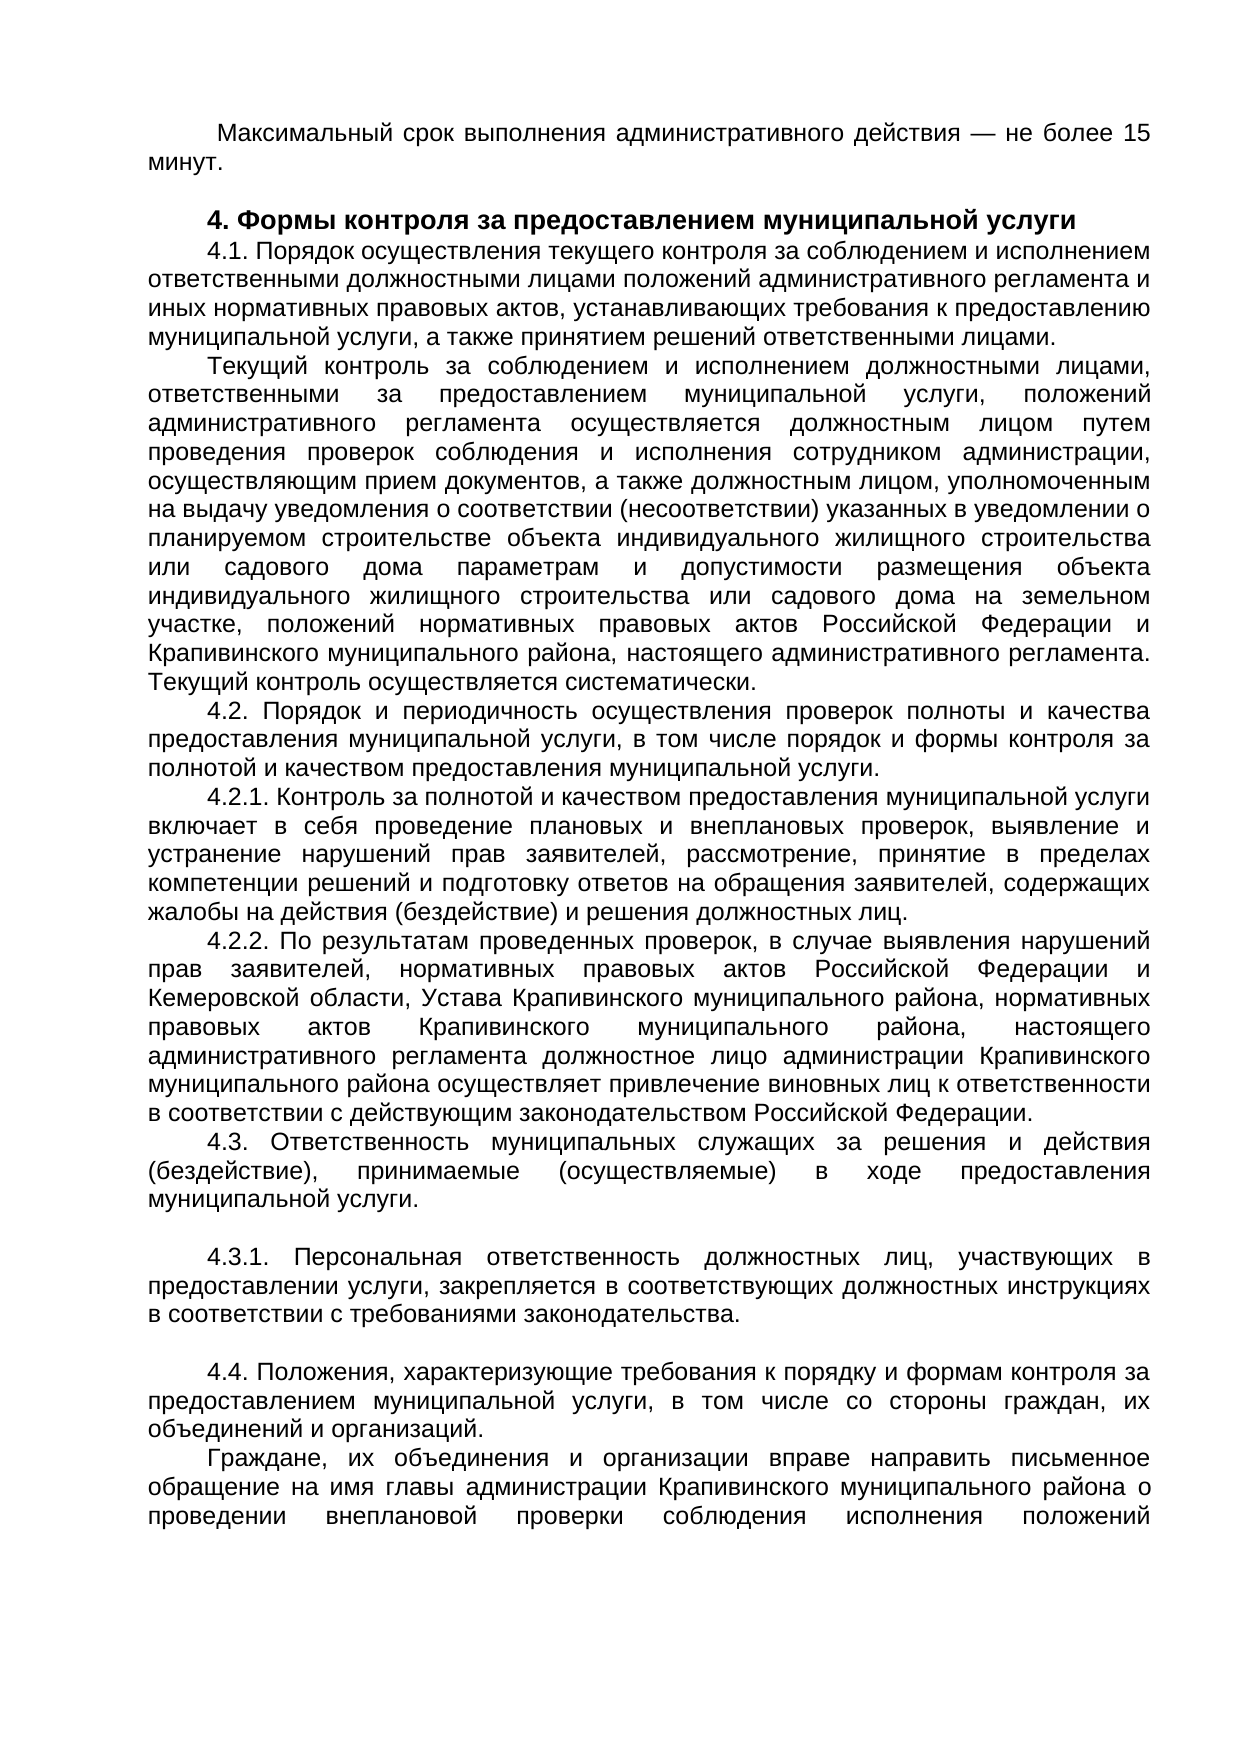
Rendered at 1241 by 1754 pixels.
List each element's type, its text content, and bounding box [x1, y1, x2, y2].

text 4.2.1. Контроль за полнотой и качеством предоставления муниципальной услуги включает в себя проведение плановых и внеплановых проверок, выявление и устранение нарушений прав заявителей, рассмотрение, принятие в пределах компетенции решений и подготовку ответов на обращения заявителей, содержащих жалобы на действия (бездействие) и решения должностных лиц. [148, 782, 1152, 926]
text 4.1. Порядок осуществления текущего контроля за соблюдением и исполнением ответственными должностными лицами положений административного регламента и иных нормативных правовых актов, устанавливающих требования к предоставлению муниципальной услуги, а также принятием решений ответственными лицами. [148, 236, 1152, 351]
text 4.3. Ответственность муниципальных служащих за решения и действия (бездействие), принимаемые (осуществляемые) в ходе предоставления муниципальной услуги. [148, 1127, 1152, 1213]
text 4. Формы контроля за предоставлением муниципальной услуги [148, 204, 1152, 236]
text Максимальный срок выполнения административного действия — не более 15 минут. [148, 118, 1152, 176]
text 4.4. Положения, характеризующие требования к порядку и формам контроля за предоставлением муниципальной услуги, в том числе со стороны граждан, их объединений и организаций. [148, 1357, 1152, 1443]
text 4.2.2. По результатам проведенных проверок, в случае выявления нарушений прав заявителей, нормативных правовых актов Российской Федерации и Кемеровской области, Устава Крапивинского муниципального района, нормативных правовых актов Крапивинского муниципального района, настоящего административного регламента должностное лицо администрации Крапивинского муниципального района осуществляет привлечение виновных лиц к ответственности в соответствии с действующим законодательством Российской Федерации. [148, 926, 1152, 1127]
text 4.2. Порядок и периодичность осуществления проверок полноты и качества предоставления муниципальной услуги, в том числе порядок и формы контроля за полнотой и качеством предоставления муниципальной услуги. [148, 696, 1152, 782]
text 4.3.1. Персональная ответственность должностных лиц, участвующих в предоставлении услуги, закрепляется в соответствующих должностных инструкциях в соответствии с требованиями законодательства. [148, 1242, 1152, 1328]
text Текущий контроль за соблюдением и исполнением должностными лицами, ответственными за предоставлением муниципальной услуги, положений административного регламента осуществляется должностным лицом путем проведения проверок соблюдения и исполнения сотрудником администрации, осуществляющим прием документов, а также должностным лицом, уполномоченным на выдачу уведомления о соответствии (несоответствии) указанных в уведомлении о планируемом строительстве объекта индивидуального жилищного строительства или садового дома параметрам и допустимости размещения объекта индивидуального жилищного строительства или садового дома на земельном участке, положений нормативных правовых актов Российской Федерации и Крапивинского муниципального района, настоящего административного регламента. Текущий контроль осуществляется систематически. [148, 351, 1152, 696]
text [148, 1443, 1152, 1529]
